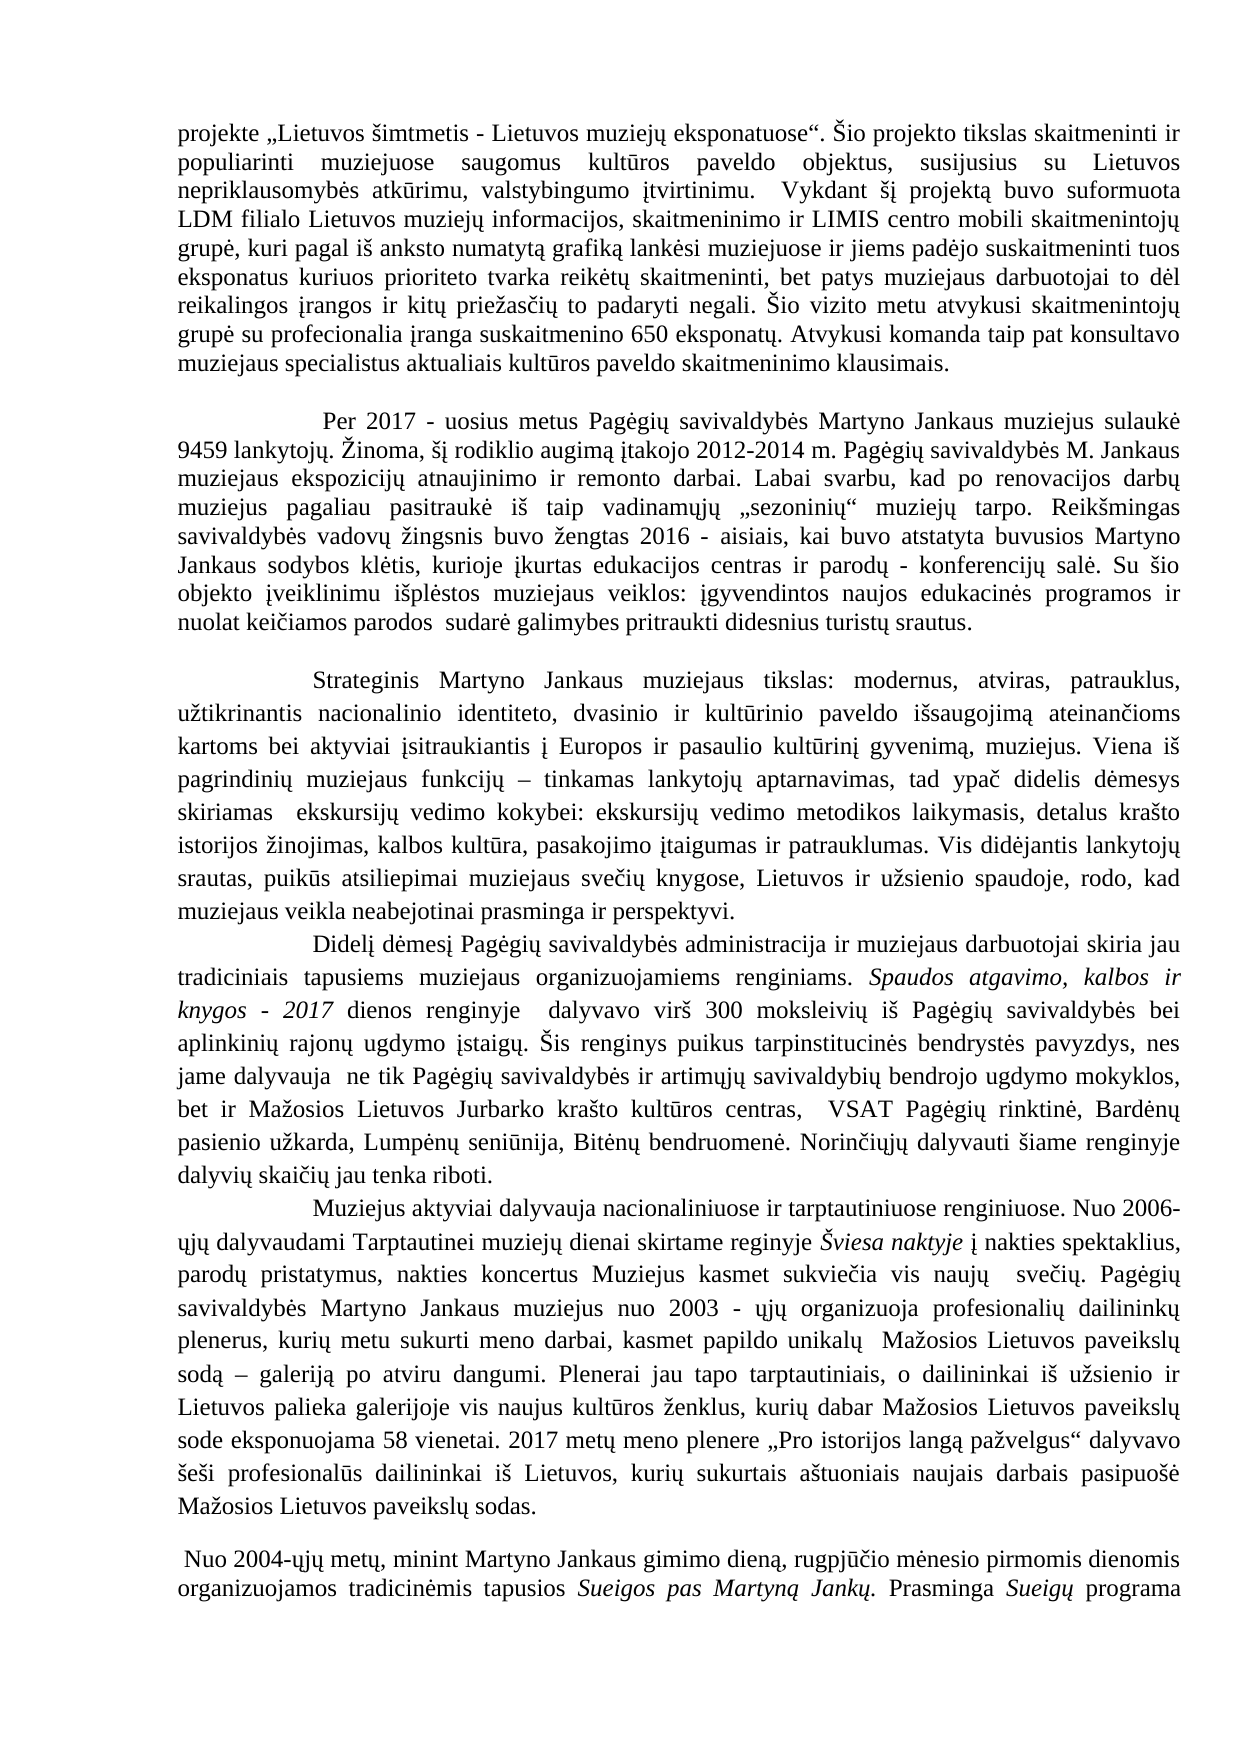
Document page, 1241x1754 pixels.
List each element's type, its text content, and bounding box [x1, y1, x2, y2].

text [177, 118, 1181, 377]
list Strateginis Martyno Jankaus muziejaus tikslas: modernus, atviras, patrauklus, užtikrinantis nacionalinio identiteto, dvasinio ir kultūrinio paveldo išsaugojimą ateinančioms kartoms bei aktyviai įsitraukiantis į Europos ir pasaulio kultūrinį gyvenimą, muziejus. Viena iš pagrindinių muziejaus funkcijų – tinkamas lankytojų aptarnavimas, tad ypač didelis dėmesys skiriamas ekskursijų vedimo kokybei: ekskursijų vedimo metodikos laikymasis, detalus krašto istorijos žinojimas, kalbos kultūra, pasakojimo įtaigumas ir patrauklumas. Vis didėjantis lankytojų srautas, puikūs atsiliepimai muziejaus svečių knygose, Lietuvos ir užsienio spaudoje, rodo, kad muziejaus veikla neabejotinai prasminga ir perspektyvi. [177, 665, 1181, 925]
list Didelį dėmesį Pagėgių savivaldybės administracija ir muziejaus darbuotojai skiria jau tradiciniais tapusiems muziejaus organizuojamiems renginiams. Spaudos atgavimo, kalbos ir knygos - 2017 dienos renginyje dalyvavo virš 300 moksleivių iš Pagėgių savivaldybės bei aplinkinių rajonų ugdymo įstaigų. Šis renginys puikus tarpinstitucinės bendrystės pavyzdys, nes jame dalyvauja ne tik Pagėgių savivaldybės ir artimųjų savivaldybių bendrojo ugdymo mokyklos, bet ir Mažosios Lietuvos Jurbarko krašto kultūros centras, VSAT Pagėgių rinktinė, Bardėnų pasienio užkarda, Lumpėnų seniūnija, Bitėnų bendruomenė. Norinčiųjų dalyvauti šiame renginyje dalyvių skaičių jau tenka riboti. [177, 929, 1181, 1189]
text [177, 1544, 1181, 1602]
text Per 2017 - uosius metus Pagėgių savivaldybės Martyno Jankaus muziejus sulaukė 9459 lankytojų. Žinoma, šį rodiklio augimą įtakojo 2012-2014 m. Pagėgių savivaldybės M. Jankaus muziejaus ekspozicijų atnaujinimo ir remonto darbai. Labai svarbu, kad po renovacijos darbų muziejus pagaliau pasitraukė iš taip vadinamųjų „sezoninių“ muziejų tarpo. Reikšmingas savivaldybės vadovų žingsnis buvo žengtas 2016 - aisiais, kai buvo atstatyta buvusios Martyno Jankaus sodybos klėtis, kurioje įkurtas edukacijos centras ir parodų - konferencijų salė. Su šio objekto įveiklinimu išplėstos muziejaus veiklos: įgyvendintos naujos edukacinės programos ir nuolat keičiamos parodos sudarė galimybes pritraukti didesnius turistų srautus. [177, 406, 1181, 636]
list Muziejus aktyviai dalyvauja nacionaliniuose ir tarptautiniuose renginiuose. Nuo 2006-ųjų dalyvaudami Tarptautinei muziejų dienai skirtame reginyje Šviesa naktyje į nakties spektaklius, parodų pristatymus, nakties koncertus Muziejus kasmet sukviečia vis naujų svečių. Pagėgių savivaldybės Martyno Jankaus muziejus nuo 2003 - ųjų organizuoja profesionalių dailininkų plenerus, kurių metu sukurti meno darbai, kasmet papildo unikalų Mažosios Lietuvos paveikslų sodą – galeriją po atviru dangumi. Plenerai jau tapo tarptautiniais, o dailininkai iš užsienio ir Lietuvos palieka galerijoje vis naujus kultūros ženklus, kurių dabar Mažosios Lietuvos paveikslų sode eksponuojama 58 vienetai. 2017 metų meno plenere „Pro istorijos langą pažvelgus“ dalyvavo šeši profesionalūs dailininkai iš Lietuvos, kurių sukurtais aštuoniais naujais darbais pasipuošė Mažosios Lietuvos paveikslų sodas. [177, 1193, 1181, 1519]
